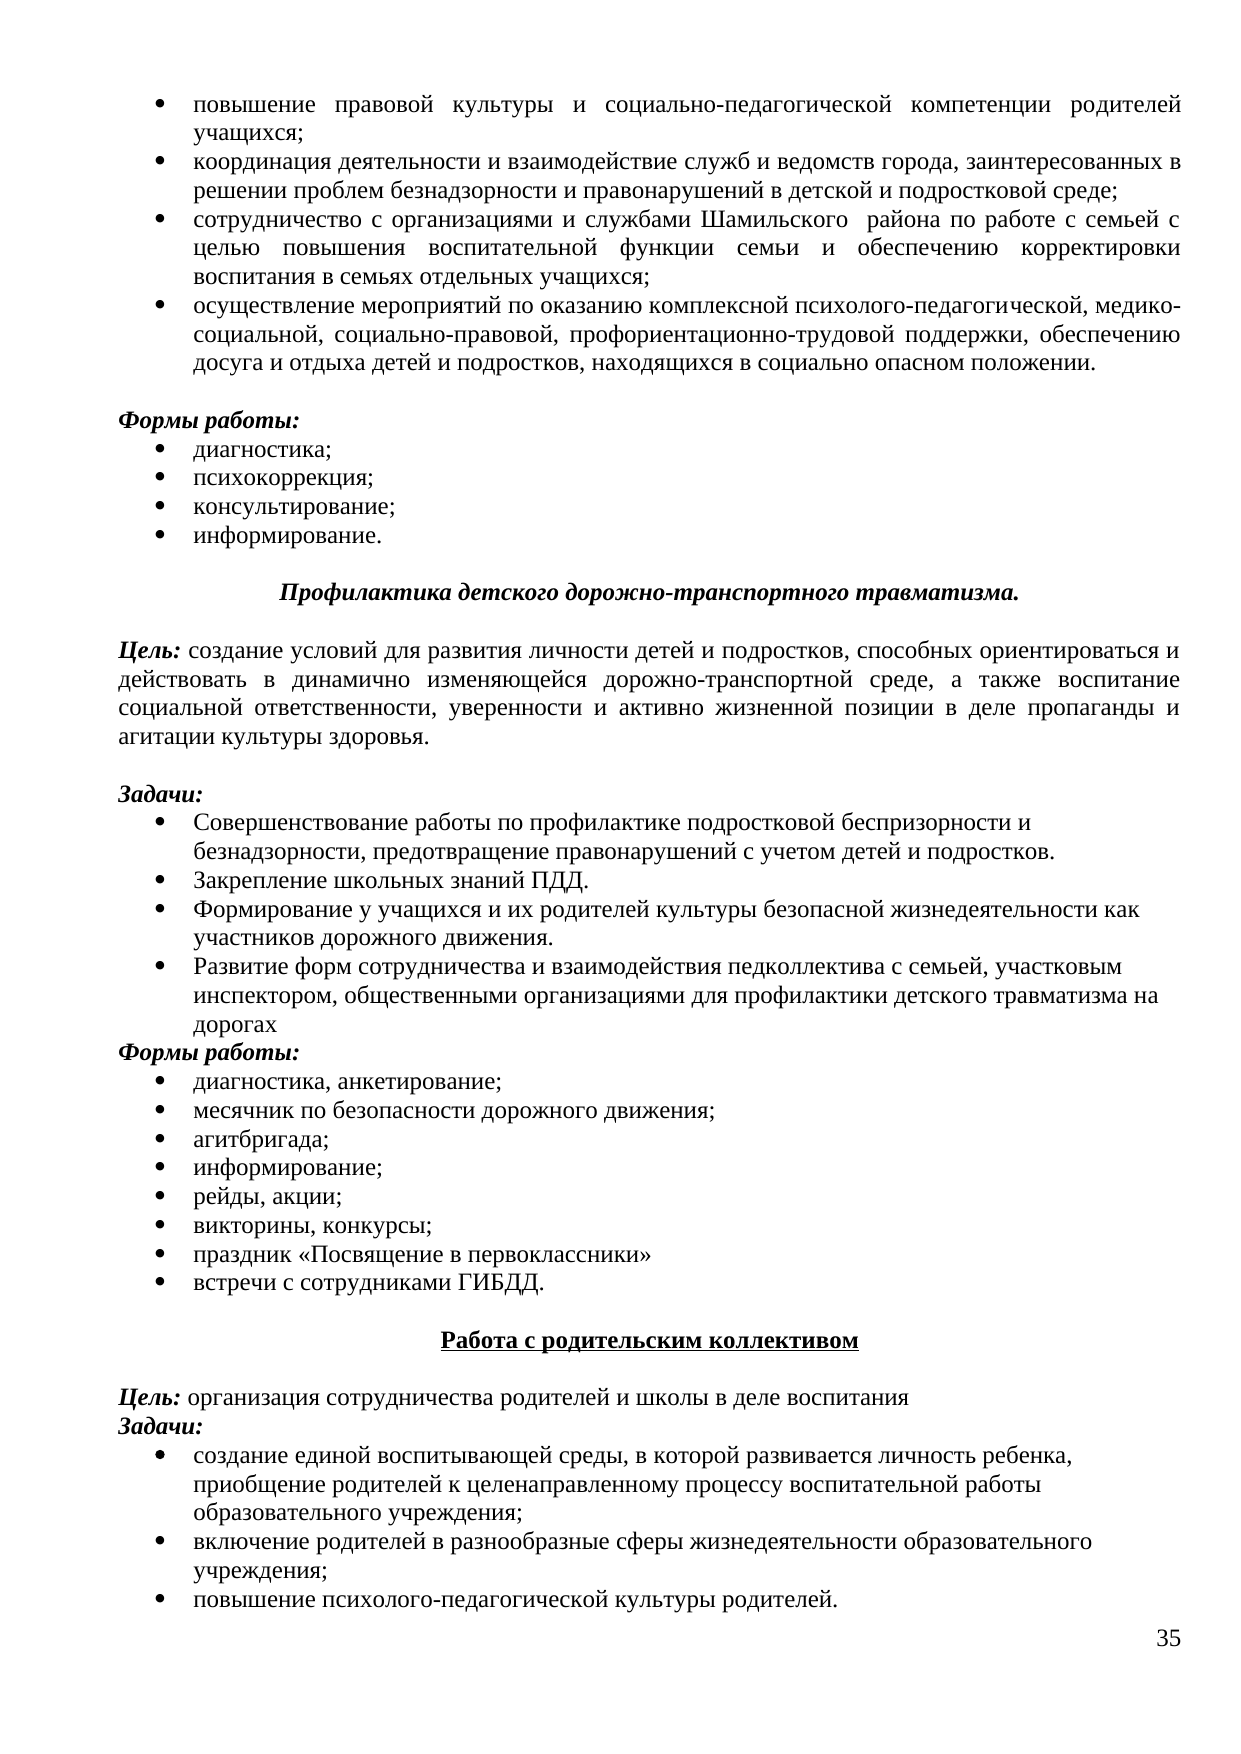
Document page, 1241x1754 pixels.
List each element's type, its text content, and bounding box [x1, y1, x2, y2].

list диагностика, анкетирование; [156, 1066, 1181, 1095]
text Задачи: [118, 779, 1181, 807]
list повышение психолого-педагогической культуры родителей. [156, 1584, 1181, 1612]
text Цель: создание условий для развития личности детей и подростков, способных ориентироваться и действовать в динамично изменяющейся дорожно-транспортной среде, а также воспитание социальной ответственности, уверенности и активно жизненной позиции в деле пропаганды и агитации культуры здоровья. [118, 635, 1181, 750]
list сотрудничество с организациями и службами Шамильского района по работе с семьей с целью повышения воспитательной функции семьи и обеспечению корректировки воспитания в семьях отдельных учащихся; [156, 204, 1181, 290]
text Работа с родительским коллективом [118, 1325, 1181, 1354]
text Формы работы: [118, 1037, 1181, 1066]
list Закрепление школьных знаний ПДД. [156, 865, 1181, 894]
list месячник по безопасности дорожного движения; [156, 1095, 1181, 1124]
list повышение правовой культуры и социально-педагогической компетенции родителей учащихся; [156, 89, 1181, 146]
list координация деятельности и взаимодействие служб и ведомств города, заинтересованных в решении проблем безнадзорности и правонарушений в детской и подростковой среде; [156, 146, 1181, 204]
list осуществление мероприятий по оказанию комплексной психолого-педагогической, медико-социальной, социально-правовой, профориентационно-трудовой поддержки, обеспечению досуга и отдыха детей и подростков, находящихся в социально опасном положении. [156, 290, 1181, 376]
list встречи с сотрудниками ГИБДД. [156, 1267, 1181, 1296]
list диагностика; [156, 434, 1181, 462]
list психокоррекция; [156, 462, 1181, 491]
list рейды, акции; [156, 1181, 1181, 1210]
text Формы работы: [118, 405, 1181, 434]
list Совершенствование работы по профилактике подростковой беспризорности и безнадзорности, предотвращение правонарушений с учетом детей и подростков. [156, 807, 1181, 865]
list праздник «Посвящение в первоклассники» [156, 1239, 1181, 1267]
list Формирование у учащихся и их родителей культуры безопасной жизнедеятельности как участников дорожного движения. [156, 894, 1181, 951]
list информирование; [156, 1152, 1181, 1181]
list викторины, конкурсы; [156, 1210, 1181, 1239]
list создание единой воспитывающей среды, в которой развивается личность ребенка, приобщение родителей к целенаправленному процессу воспитательной работы образовательного учреждения; [156, 1440, 1181, 1526]
text Профилактика детского дорожно-транспортного травматизма. [118, 577, 1181, 606]
text Цель: организация сотрудничества родителей и школы в деле воспитания [118, 1382, 1181, 1411]
text Задачи: [118, 1411, 1181, 1440]
list информирование. [156, 520, 1181, 549]
list консультирование; [156, 491, 1181, 520]
list Развитие форм сотрудничества и взаимодействия педколлектива с семьей, участковым инспектором, общественными организациями для профилактики детского травматизма на дорогах [156, 951, 1181, 1037]
list включение родителей в разнообразные сферы жизнедеятельности образовательного учреждения; [156, 1526, 1181, 1584]
list агитбригада; [156, 1124, 1181, 1152]
